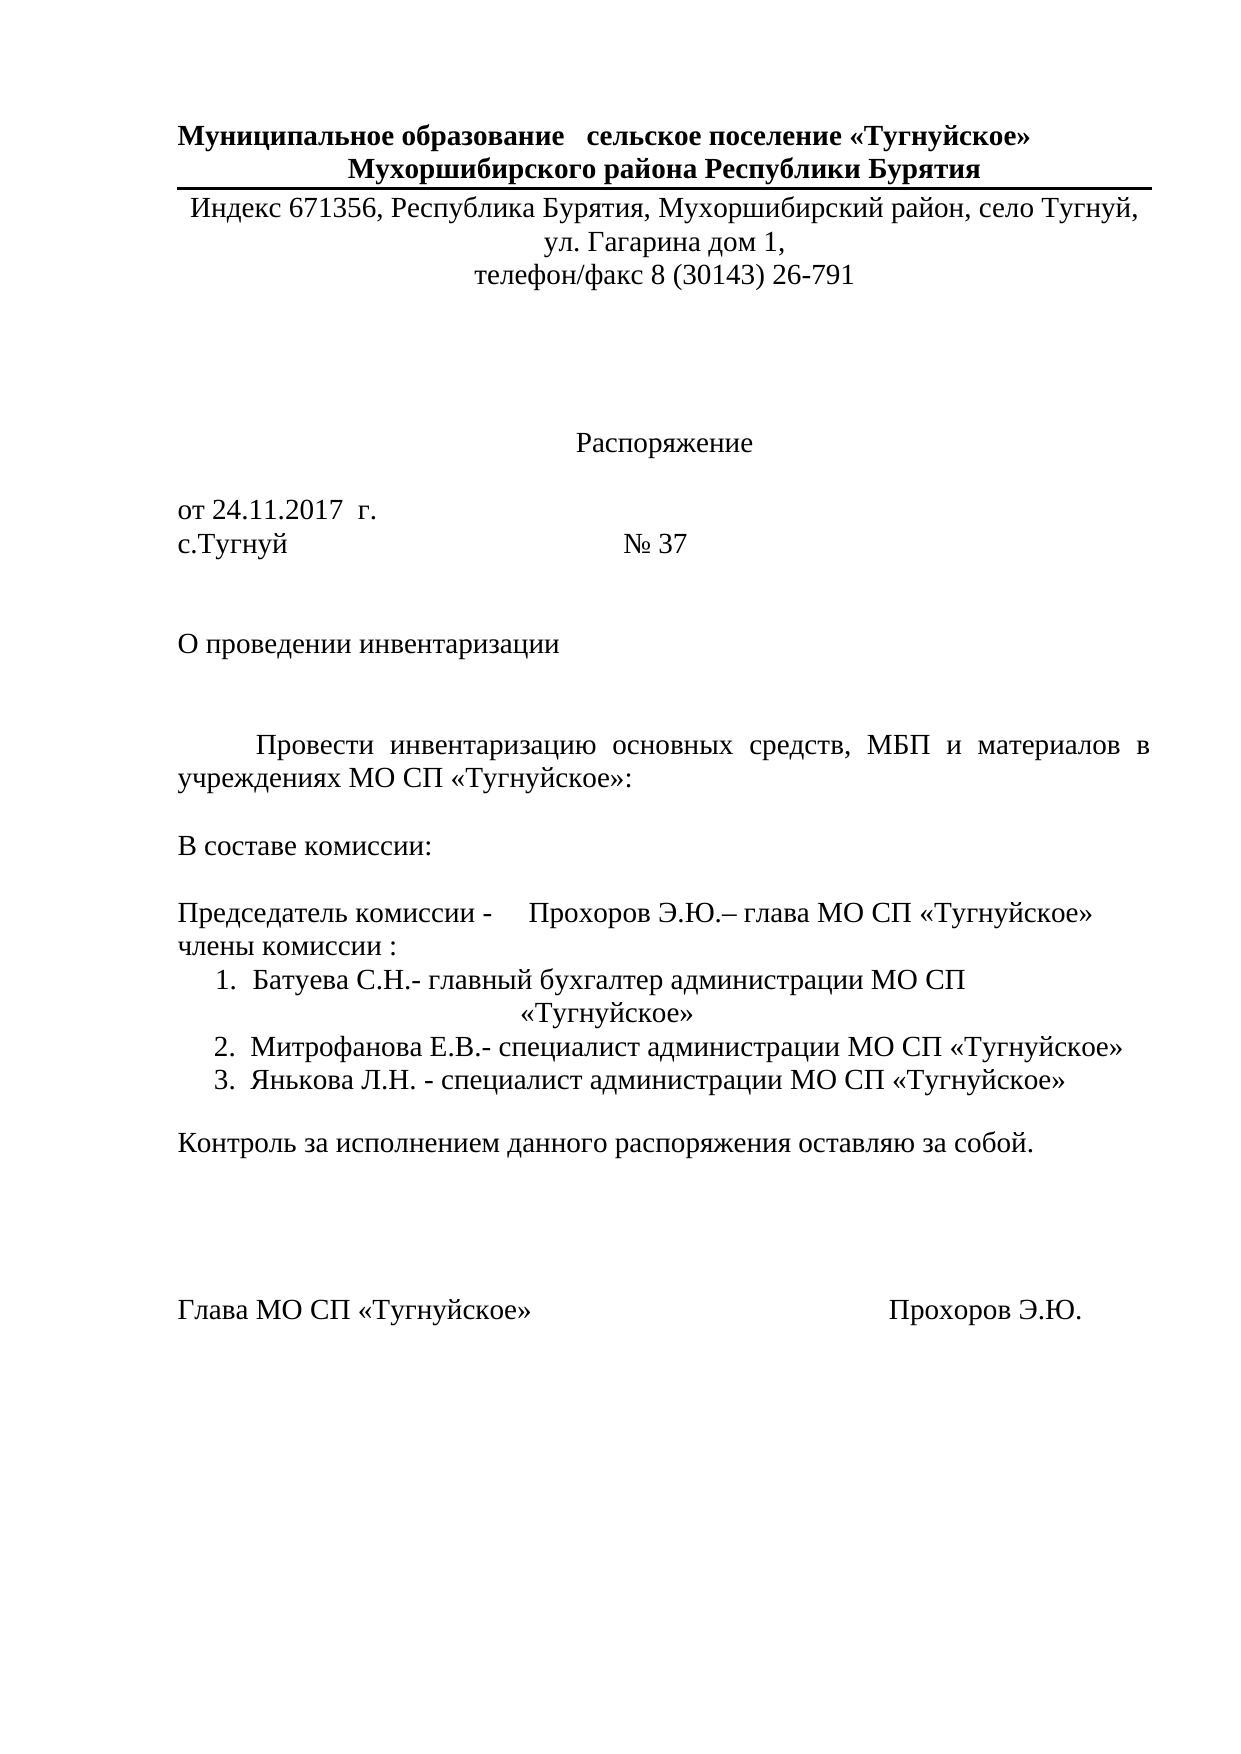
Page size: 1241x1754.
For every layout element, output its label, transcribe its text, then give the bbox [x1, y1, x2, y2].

text от 24.11.2017 г. [177, 492, 1152, 526]
text Муниципальное образование сельское поселение «Тугнуйское» [177, 118, 1152, 152]
text Председатель комиссии - Прохоров Э.Ю.– глава МО СП «Тугнуйское» [177, 895, 1152, 928]
text 3. Янькова Л.Н. - специалист администрации МО СП «Тугнуйское» [177, 1062, 1152, 1096]
text Глава МО СП «Тугнуйское» Прохоров Э.Ю. [177, 1292, 1152, 1326]
text ул. Гагарина дом 1, [177, 224, 1152, 257]
text Мухоршибирского района Республики Бурятия [177, 152, 1152, 187]
text «Тугнуйское» [177, 995, 1152, 1029]
text телефон/факс 8 (30143) 26-791 [177, 257, 1152, 291]
text Контроль за исполнением данного распоряжения оставляю за собой. [177, 1125, 1152, 1158]
text В составе комиссии: [177, 828, 1152, 861]
text Индекс 671356, Республика Бурятия, Мухоршибирский район, село Тугнуй, [177, 190, 1152, 224]
text О проведении инвентаризации [177, 626, 1152, 660]
text члены комиссии : [177, 928, 1152, 962]
text Провести инвентаризацию основных средств, МБП и материалов в учреждениях МО СП «Тугнуйское»: [177, 727, 1152, 794]
text с.Тугнуй № 37 [177, 526, 1152, 559]
list Батуева С.Н.- главный бухгалтер администрации МО СП [215, 962, 1152, 995]
text 2. Митрофанова Е.В.- специалист администрации МО СП «Тугнуйское» [177, 1029, 1152, 1062]
text Распоряжение [177, 425, 1152, 459]
